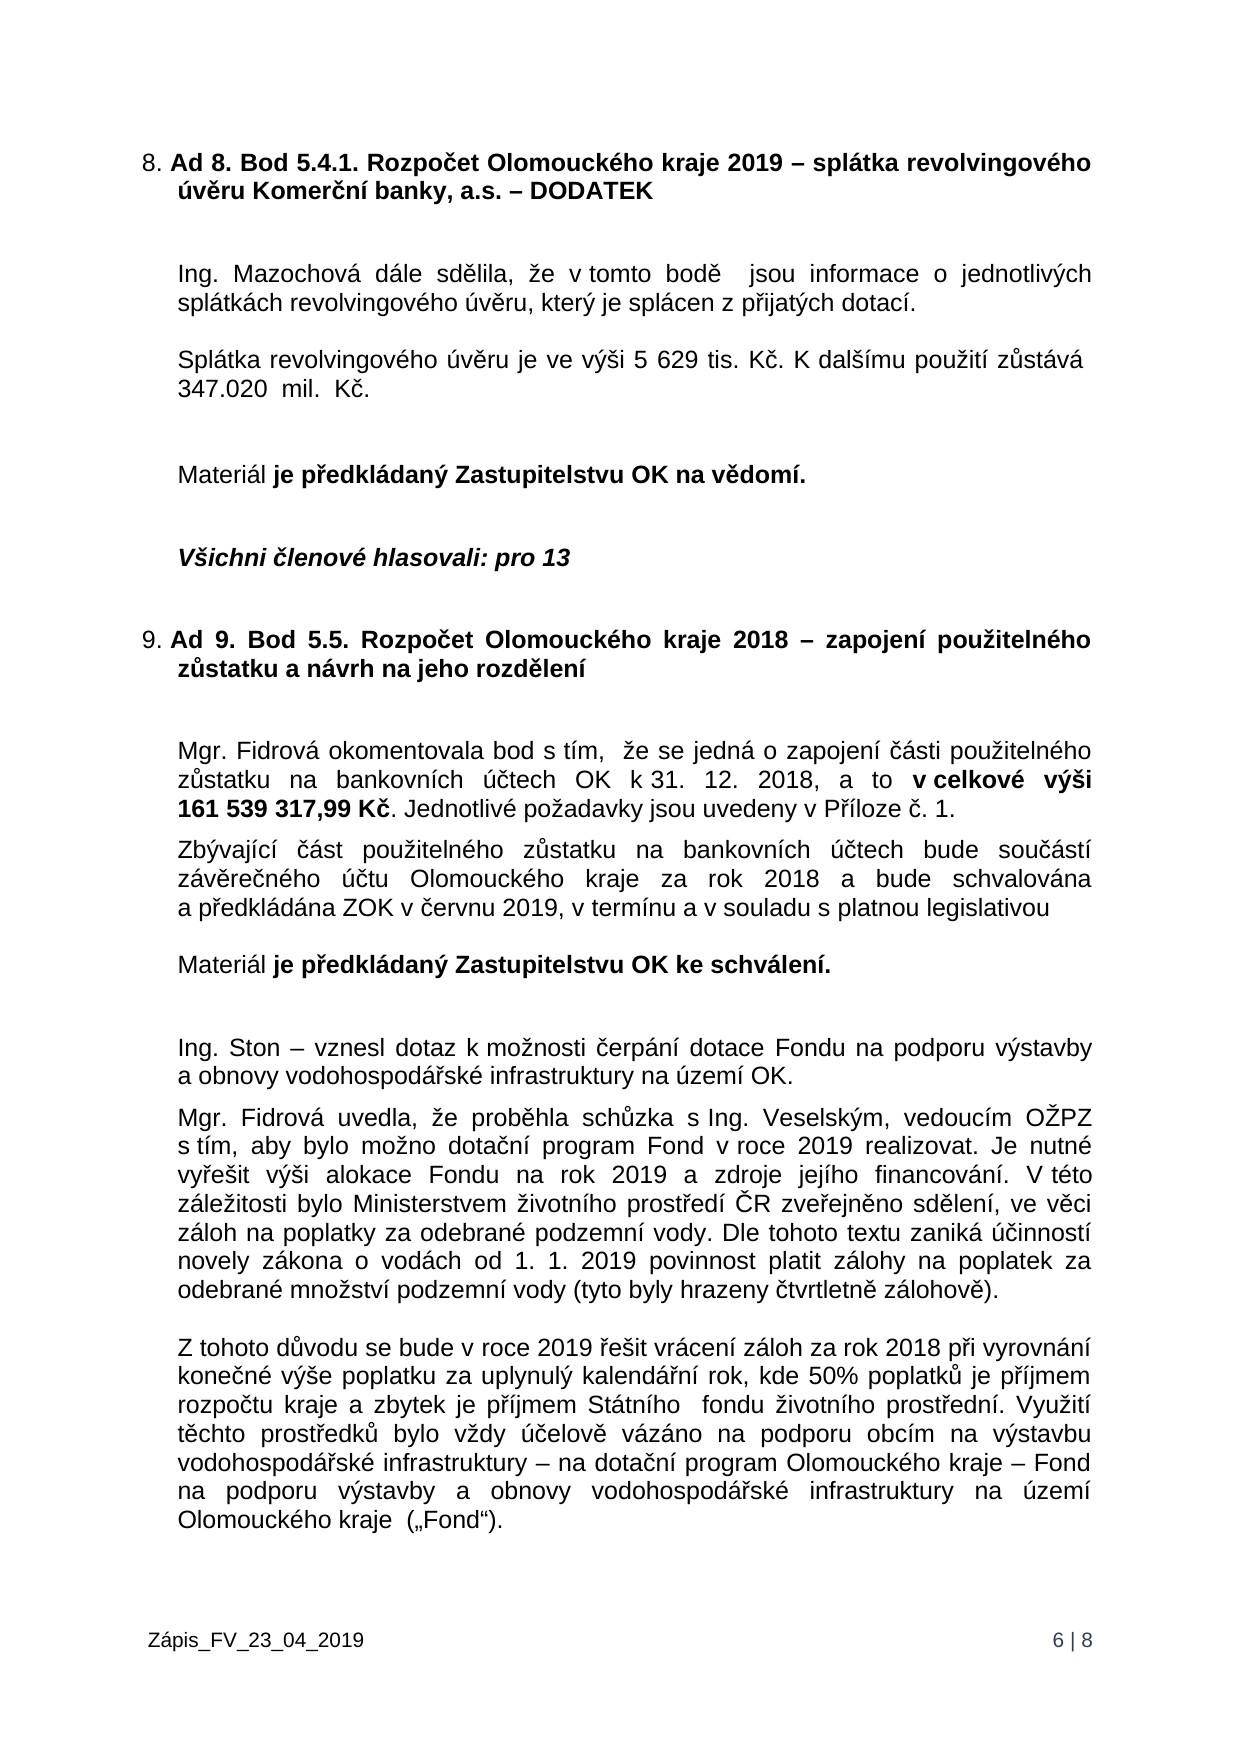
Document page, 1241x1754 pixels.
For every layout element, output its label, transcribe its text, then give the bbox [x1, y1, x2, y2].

list Ad 8. Bod 5.4.1. Rozpočet Olomouckého kraje 2019 – splátka revolvingového úvěru Komerční banky, a.s. – DODATEK [162, 148, 1093, 205]
text Ing. Mazochová dále sdělila, že v tomto bodě jsou informace o jednotlivých splátkách revolvingového úvěru, který je splácen z přijatých dotací. [177, 259, 1093, 316]
list Mgr. Fidrová okomentovala bod s tím, že se jedná o zapojení části použitelného zůstatku na bankovních účtech OK k 31. 12. 2018, a to v celkové výši 161 539 317,99 Kč. Jednotlivé požadavky jsou uvedeny v Příloze č. 1. [177, 736, 1093, 823]
text Splátka revolvingového úvěru je ve výši 5 629 tis. Kč. K dalšímu použití zůstává 347.020 mil. Kč. [177, 345, 1093, 403]
list Všichni členové hlasovali: pro 13 [177, 543, 1093, 571]
text Z tohoto důvodu se bude v roce 2019 řešit vrácení záloh za rok 2018 při vyrovnání konečné výše poplatku za uplynulý kalendářní rok, kde 50% poplatků je příjmem rozpočtu kraje a zbytek je příjmem Státního fondu životního prostřední. Využití těchto prostředků bylo vždy účelově vázáno na podporu obcím na výstavbu vodohospodářské infrastruktury – na dotační program Olomouckého kraje – Fond na podporu výstavby a obnovy vodohospodářské infrastruktury na území Olomouckého kraje („Fond“). [177, 1333, 1093, 1534]
text Zbývající část použitelného zůstatku na bankovních účtech bude součástí závěrečného účtu Olomouckého kraje za rok 2018 a bude schvalována a předkládána ZOK v červnu 2019, v termínu a v souladu s platnou legislativou [177, 835, 1093, 921]
list Ing. Ston – vznesl dotaz k možnosti čerpání dotace Fondu na podporu výstavby a obnovy vodohospodářské infrastruktury na území OK. [177, 1033, 1093, 1090]
text Mgr. Fidrová uvedla, že proběhla schůzka s Ing. Veselským, vedoucím OŽPZ s tím, aby bylo možno dotační program Fond v roce 2019 realizovat. Je nutné vyřešit výši alokace Fondu na rok 2019 a zdroje jejího financování. V této záležitosti bylo Ministerstvem životního prostředí ČR zveřejněno sdělení, ve věci záloh na poplatky za odebrané podzemní vody. Dle tohoto textu zaniká účinností novely zákona o vodách od 1. 1. 2019 povinnost platit zálohy na poplatek za odebrané množství podzemní vody (tyto byly hrazeny čtvrtletně zálohově). [177, 1103, 1093, 1304]
text Materiál je předkládaný Zastupitelstvu OK ke schválení. [177, 950, 1093, 979]
text Materiál je předkládaný Zastupitelstvu OK na vědomí. [177, 460, 1093, 489]
list Ad 9. Bod 5.5. Rozpočet Olomouckého kraje 2018 – zapojení použitelného zůstatku a návrh na jeho rozdělení [162, 625, 1093, 683]
